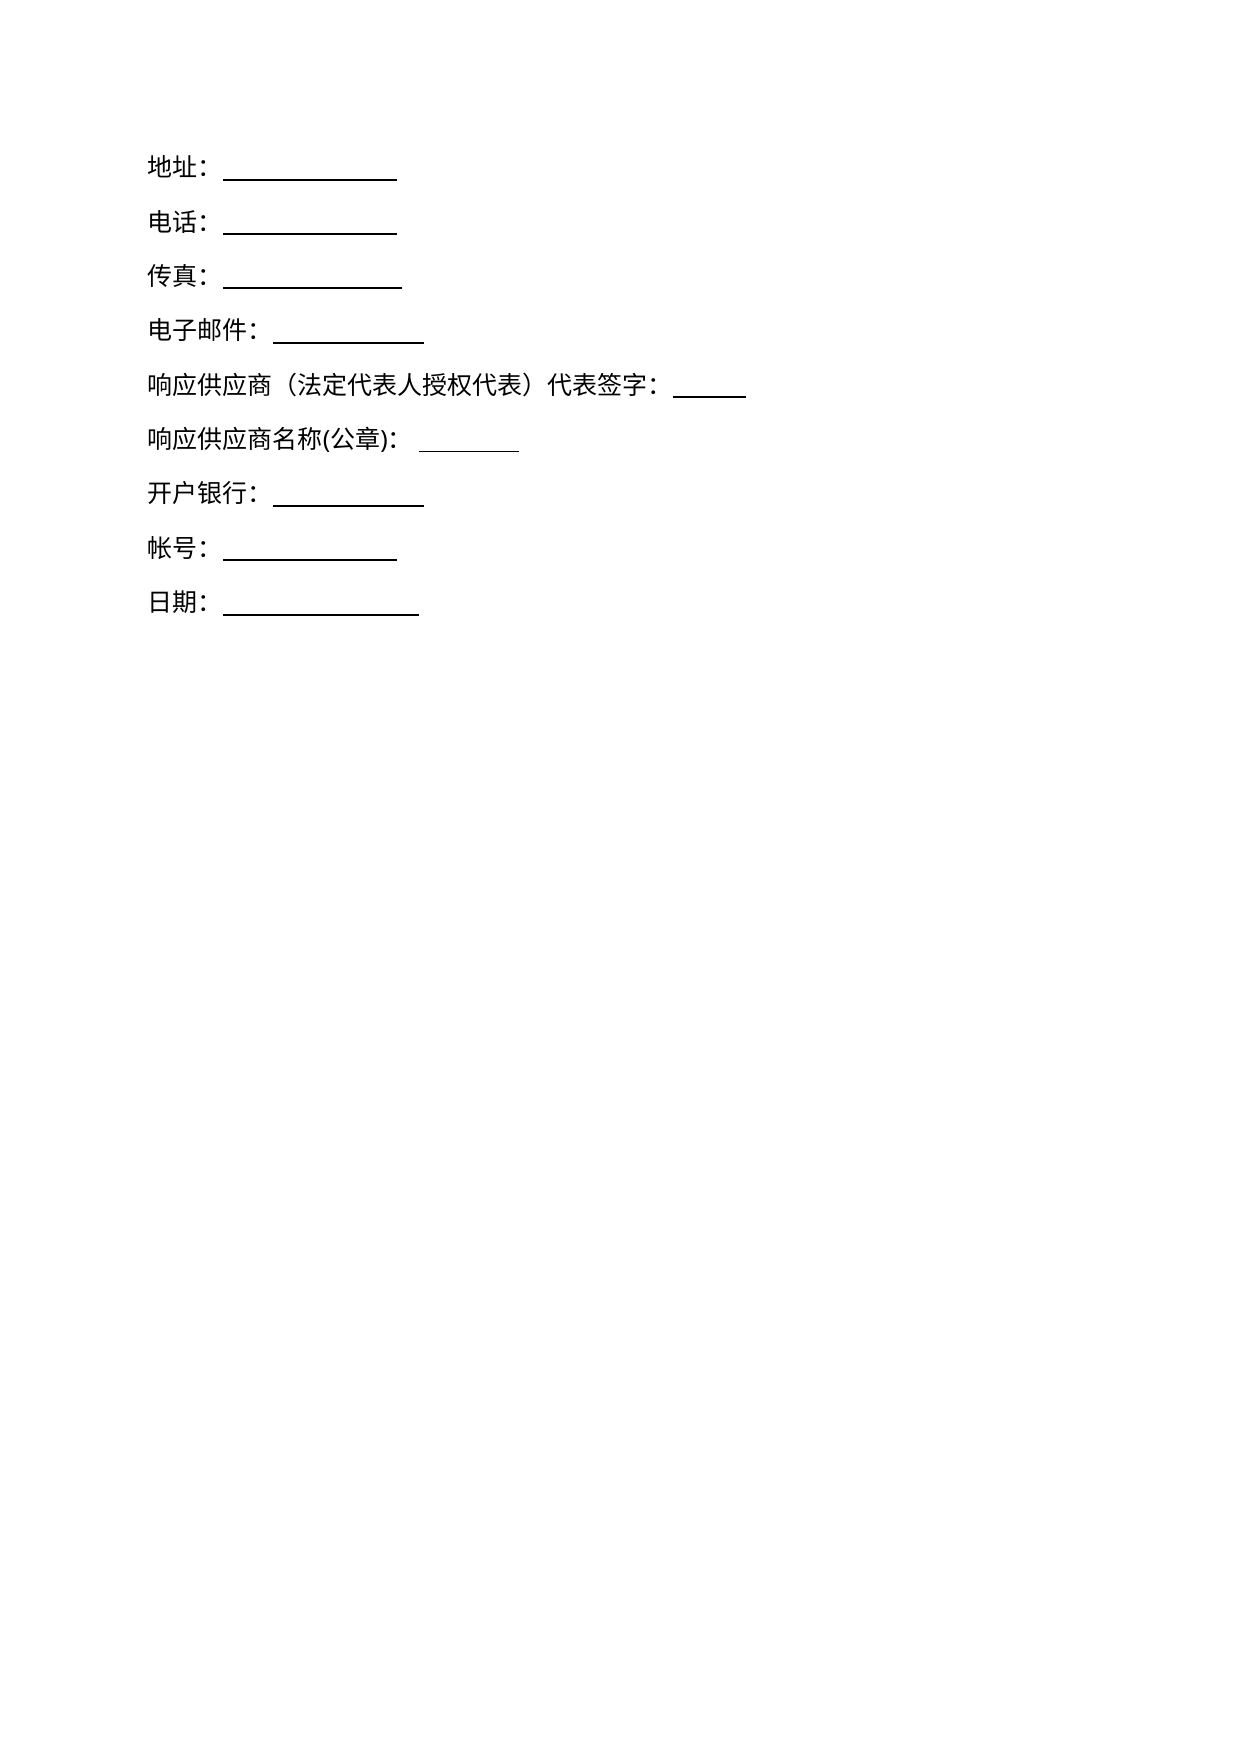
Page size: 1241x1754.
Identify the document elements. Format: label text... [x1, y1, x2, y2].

text 开户银行： [148, 474, 1092, 510]
text 响应供应商名称(公章)： [148, 419, 1092, 456]
text 帐号： [148, 528, 1092, 564]
text 电子邮件： [148, 311, 1092, 347]
text 传真： [148, 256, 1092, 293]
text 电话： [148, 202, 1092, 238]
text 日期： [148, 583, 1092, 619]
text 响应供应商（法定代表人授权代表）代表签字： [148, 365, 1092, 401]
text 地址： [148, 148, 1092, 184]
